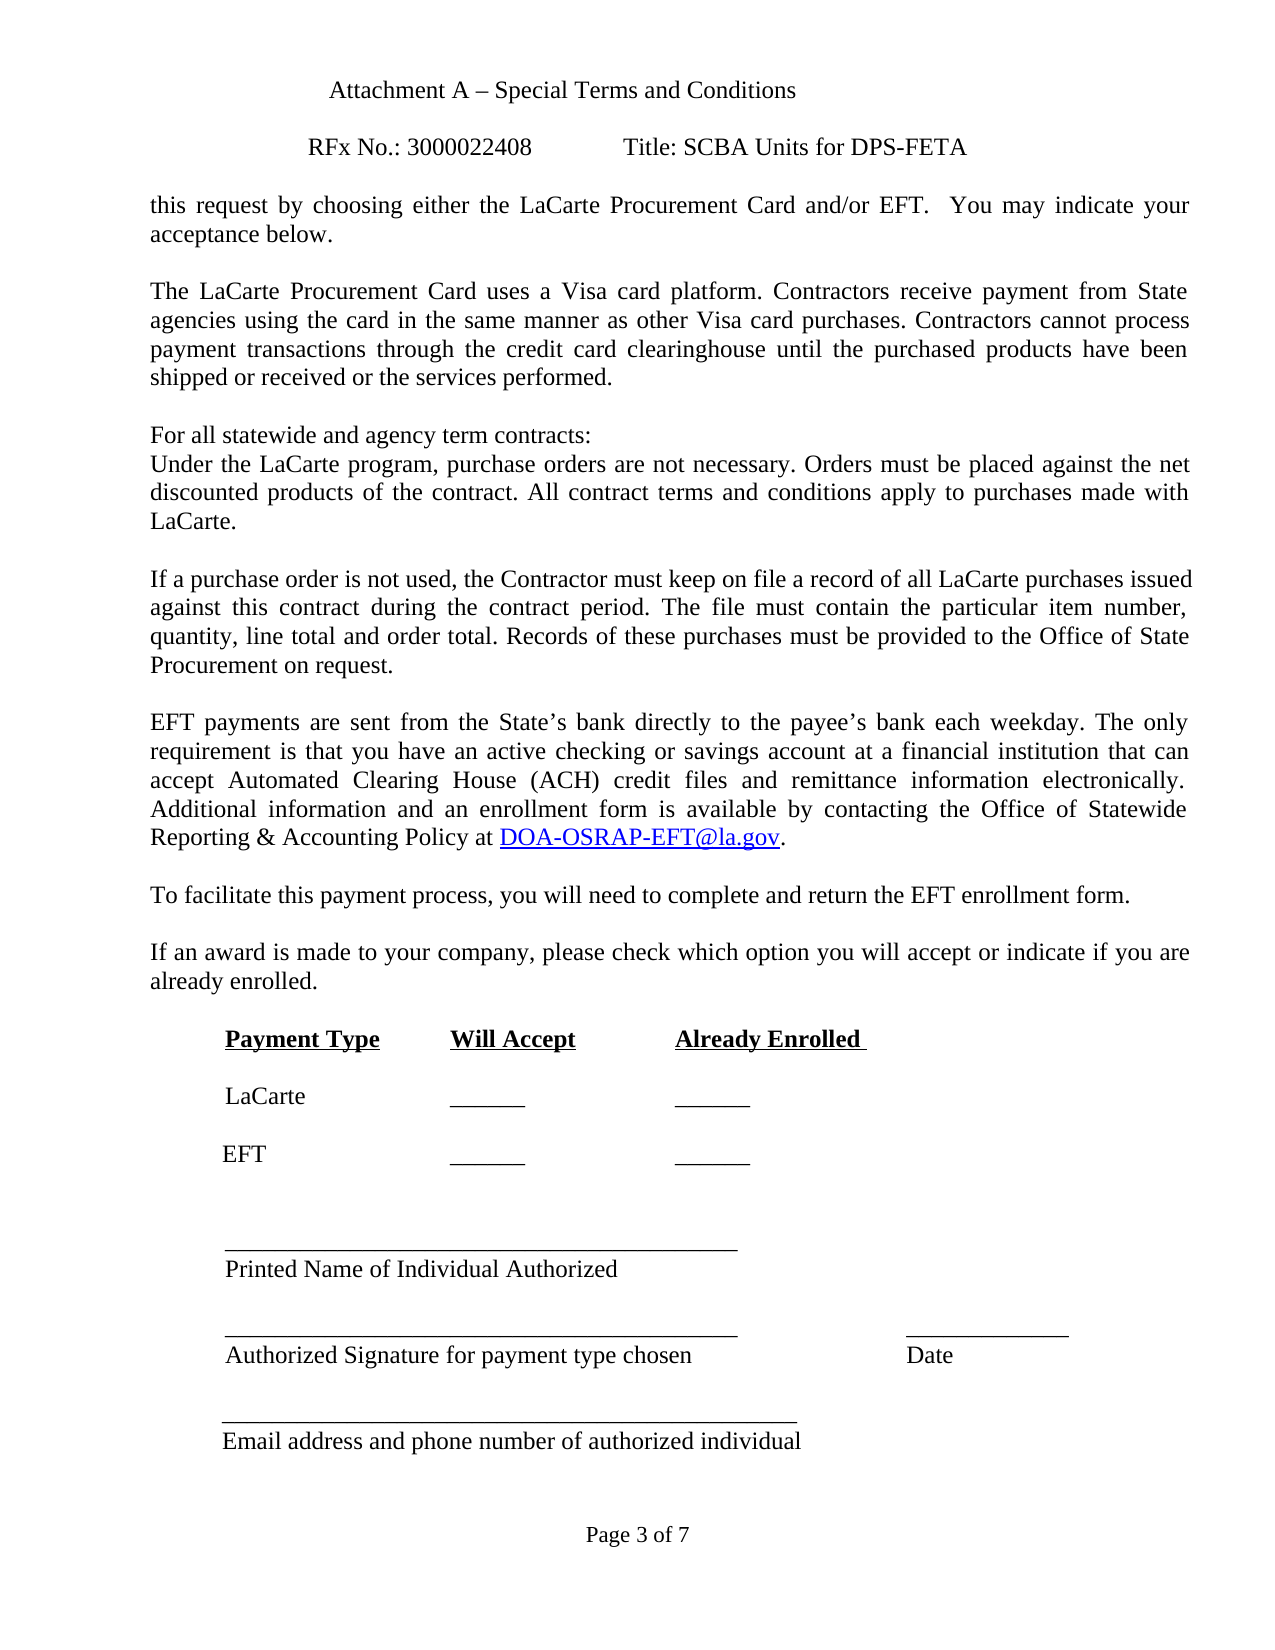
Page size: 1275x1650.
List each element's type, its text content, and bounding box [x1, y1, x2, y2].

list EFT payments are sent from the State’s bank directly to the payee’s bank each weekday. The only requirement is that you have an active checking or savings account at a financial institution that can accept Automated Clearing House (ACH) credit files and remittance information electronically. Additional information and an enrollment form is available by contacting the Office of Statewide Reporting & Accounting Policy at DOA-OSRAP-EFT@la.gov. [131, 707, 1200, 851]
list ______________________________________________ [131, 1397, 1200, 1426]
list LaCarte ______ ______ [131, 1081, 1200, 1110]
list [131, 190, 1200, 247]
list Under the LaCarte program, purchase orders are not necessary. Orders must be placed against the net discounted products of the contract. All contract terms and conditions apply to purchases made with LaCarte. [131, 449, 1200, 535]
list EFT ______ ______ [178, 1139, 1200, 1167]
list If a purchase order is not used, the Contractor must keep on file a record of all LaCarte purchases issued against this contract during the contract period. The file must contain the particular item number, quantity, line total and order total. Records of these purchases must be provided to the Office of State Procurement on request. [131, 564, 1200, 679]
list Email address and phone number of authorized individual [131, 1426, 1200, 1455]
list Printed Name of Individual Authorized [131, 1254, 1200, 1282]
list For all statewide and agency term contracts: [131, 420, 1200, 449]
list Authorized Signature for payment type chosen Date [131, 1340, 1200, 1369]
list _________________________________________ _____________ [131, 1311, 1200, 1340]
list _________________________________________ [131, 1225, 1200, 1254]
list If an award is made to your company, please check which option you will accept or indicate if you are already enrolled. [131, 937, 1200, 995]
list To facilitate this payment process, you will need to complete and return the EFT enrollment form. [131, 880, 1200, 909]
list The LaCarte Procurement Card uses a Visa card platform. Contractors receive payment from State agencies using the card in the same manner as other Visa card purchases. Contractors cannot process payment transactions through the credit card clearinghouse until the purchased products have been shipped or received or the services performed. [131, 276, 1200, 391]
list Payment Type Will Accept Already Enrolled [131, 1024, 1200, 1052]
